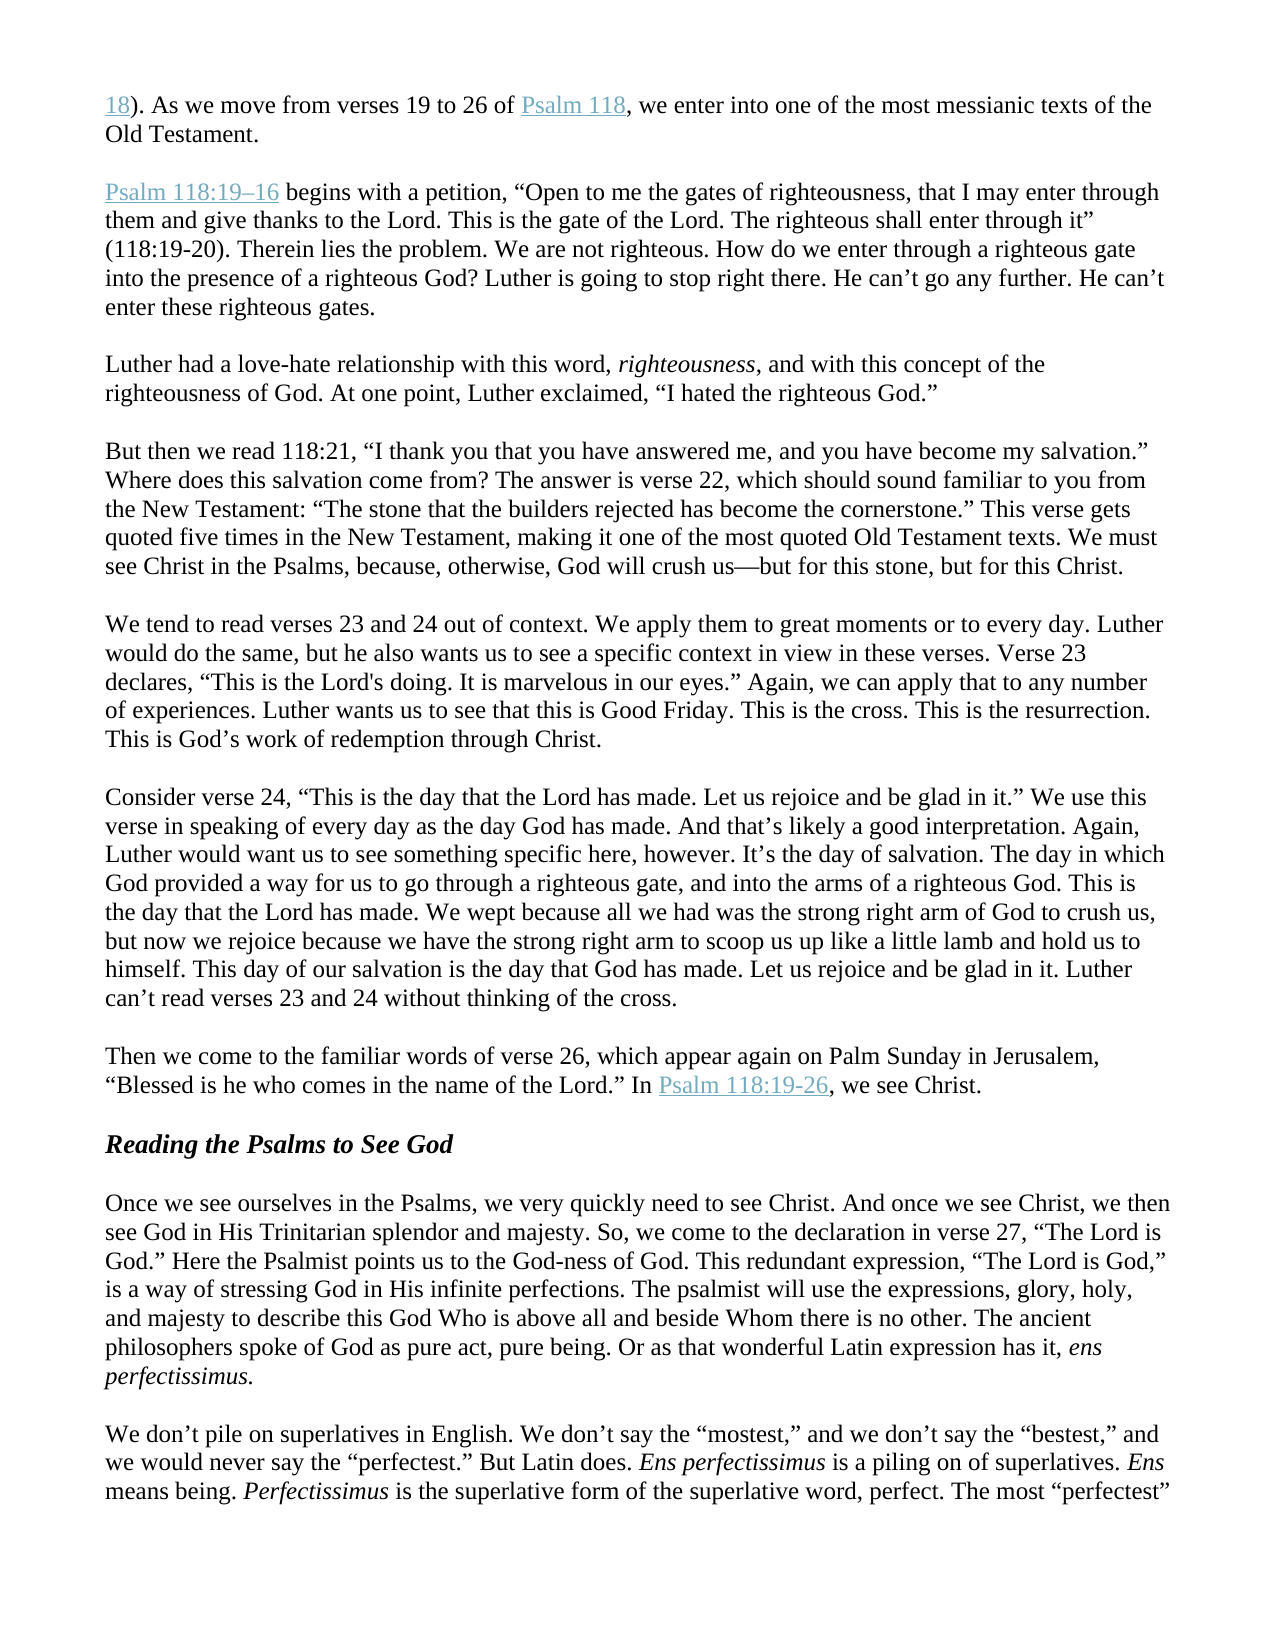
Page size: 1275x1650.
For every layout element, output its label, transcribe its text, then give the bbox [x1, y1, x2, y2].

text Then we come to the familiar words of verse 26, which appear again on Palm Sunday in Jerusalem, “Blessed is he who comes in the name of the Lord.” In Psalm 118:19-26, we see Christ. [105, 1041, 1172, 1099]
text Once we see ourselves in the Psalms, we very quickly need to see Christ. And once we see Christ, we then see God in His Trinitarian splendor and majesty. So, we come to the declaration in verse 27, “The Lord is God.” Here the Psalmist points us to the God-ness of God. This redundant expression, “The Lord is God,” is a way of stressing God in His infinite perfections. The psalmist will use the expressions, glory, holy, and majesty to describe this God Who is above all and beside Whom there is no other. The ancient philosophers spoke of God as pure act, pure being. Or as that wonderful Latin expression has it, ens perfectissimus. [105, 1188, 1172, 1389]
text Consider verse 24, “This is the day that the Lord has made. Let us rejoice and be glad in it.” We use this verse in speaking of every day as the day God has made. And that’s likely a good interpretation. Again, Luther would want us to see something specific here, however. It’s the day of salvation. The day in which God provided a way for us to go through a righteous gate, and into the arms of a righteous God. This is the day that the Lord has made. We wept because all we had was the strong right arm of God to crush us, but now we rejoice because we have the strong right arm to scoop us up like a little lamb and hold us to himself. This day of our salvation is the day that God has made. Let us rejoice and be glad in it. Luther can’t read verses 23 and 24 without thinking of the cross. [105, 782, 1172, 1012]
subtitle Reading the Psalms to See God [105, 1128, 1172, 1159]
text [105, 90, 1172, 147]
text Luther had a love-hate relationship with this word, righteousness, and with this concept of the righteousness of God. At one point, Luther exclaimed, “I hated the righteous God.” [105, 349, 1172, 407]
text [105, 1419, 1172, 1505]
text We tend to read verses 23 and 24 out of context. We apply them to great moments or to every day. Luther would do the same, but he also wants us to see a specific context in view in these verses. Verse 23 declares, “This is the Lord's doing. It is marvelous in our eyes.” Again, we can apply that to any number of experiences. Luther wants us to see that this is Good Friday. This is the cross. This is the resurrection. This is God’s work of redemption through Christ. [105, 609, 1172, 753]
text Psalm 118:19–16 begins with a petition, “Open to me the gates of righteousness, that I may enter through them and give thanks to the Lord. This is the gate of the Lord. The righteous shall enter through it” (118:19-20). Therein lies the problem. We are not righteous. How do we enter through a righteous gate into the presence of a righteous God? Luther is going to stop right there. He can’t go any further. He can’t enter these righteous gates. [105, 177, 1172, 320]
text But then we read 118:21, “I thank you that you have answered me, and you have become my salvation.” Where does this salvation come from? The answer is verse 22, which should sound familiar to you from the New Testament: “The stone that the builders rejected has become the cornerstone.” This verse gets quoted five times in the New Testament, making it one of the most quoted Old Testament texts. We must see Christ in the Psalms, because, otherwise, God will crush us—but for this stone, but for this Christ. [105, 436, 1172, 580]
